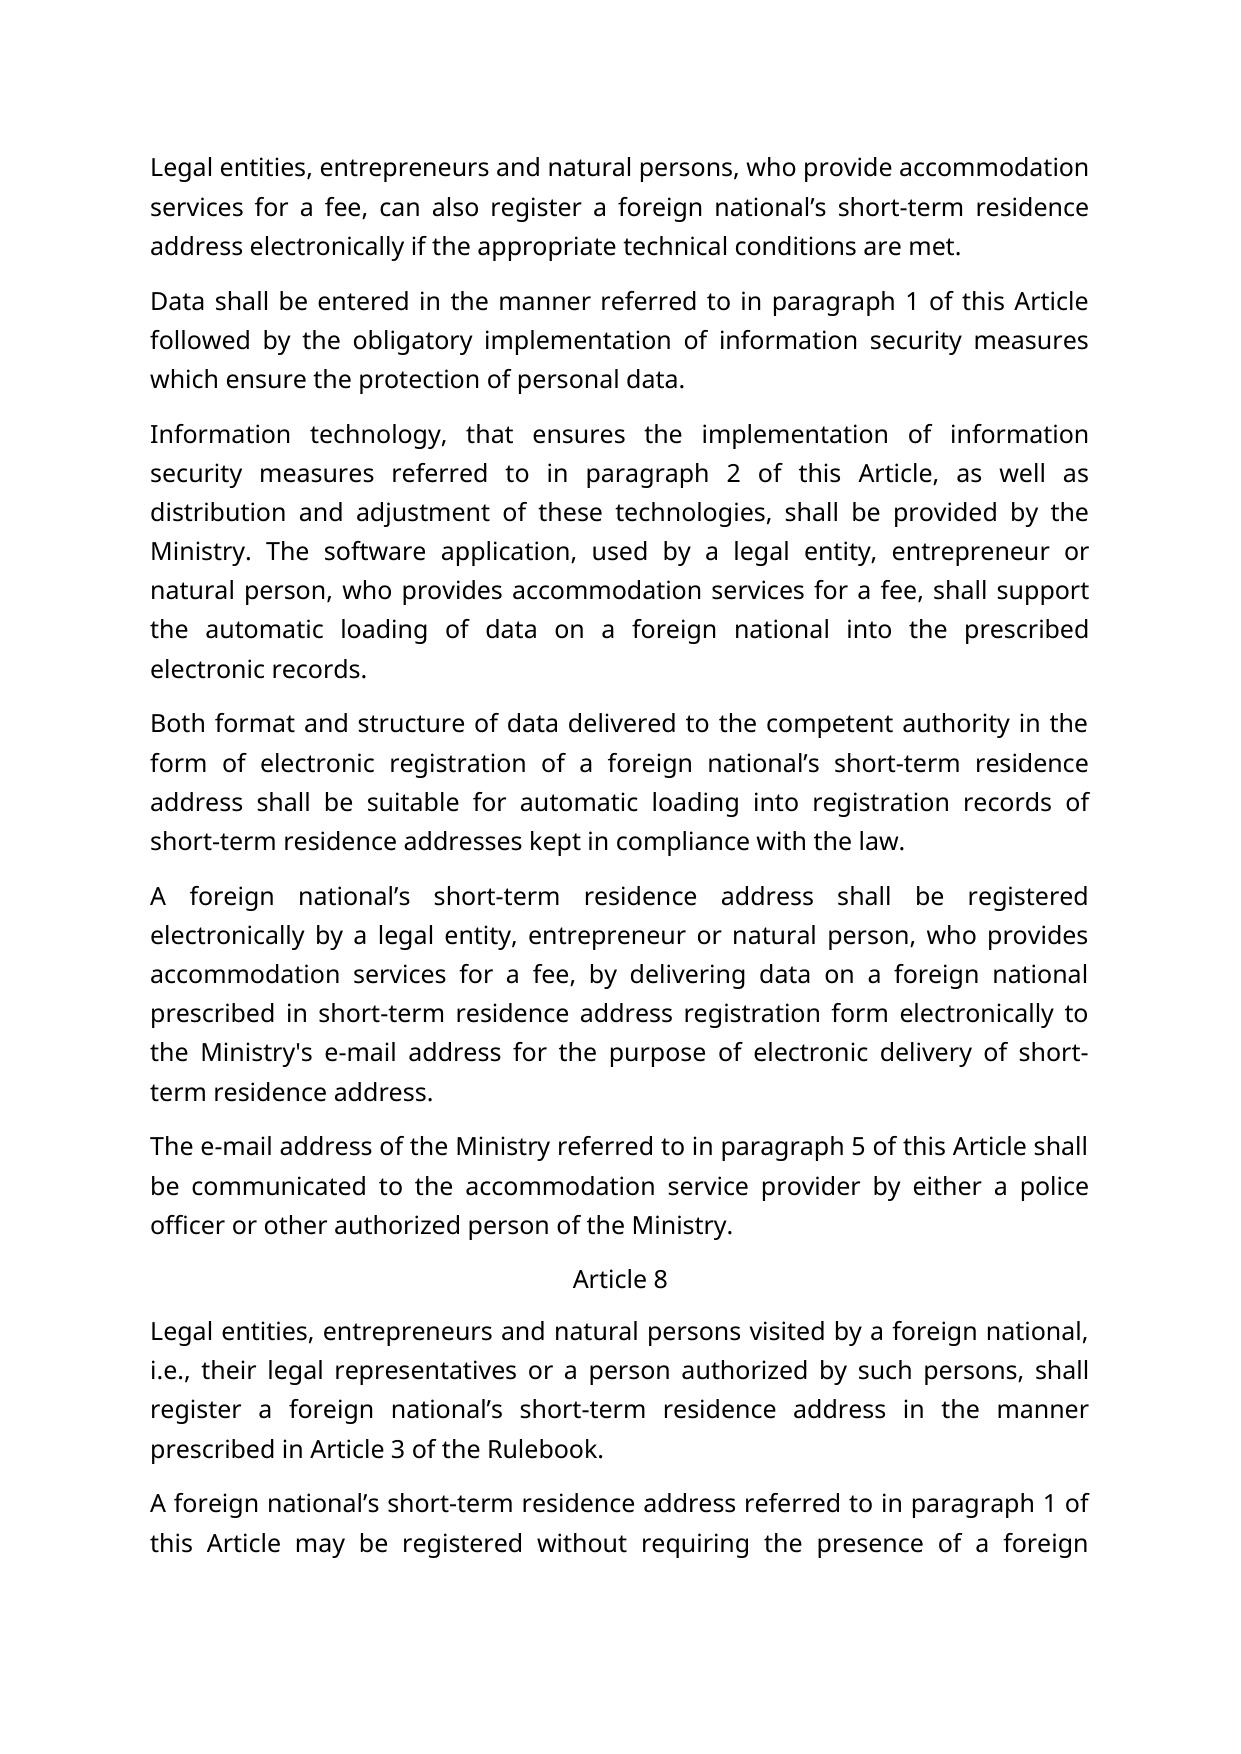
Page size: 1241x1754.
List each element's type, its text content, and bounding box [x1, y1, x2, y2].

text Information technology, that ensures the implementation of information security measures referred to in paragraph 2 of this Article, as well as distribution and adjustment of these technologies, shall be provided by the Ministry. The software application, used by a legal entity, entrepreneur or natural person, who provides accommodation services for a fee, shall support the automatic loading of data on a foreign national into the prescribed electronic records. [150, 416, 1090, 685]
text Legal entities, entrepreneurs and natural persons, who provide accommodation services for a fee, can also register a foreign national’s short-term residence address electronically if the appropriate technical conditions are met. [150, 150, 1090, 262]
text A foreign national’s short-term residence address shall be registered electronically by a legal entity, entrepreneur or natural person, who provides accommodation services for a fee, by delivering data on a foreign national prescribed in short-term residence address registration form electronically to the Ministry's e-mail address for the purpose of electronic delivery of short-term residence address. [150, 878, 1090, 1108]
text Article 8 [150, 1262, 1090, 1296]
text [150, 1486, 1090, 1559]
text Both format and structure of data delivered to the competent authority in the form of electronic registration of a foreign national’s short-term residence address shall be suitable for automatic loading into registration records of short-term residence addresses kept in compliance with the law. [150, 706, 1090, 858]
text Legal entities, entrepreneurs and natural persons visited by a foreign national, i.e., their legal representatives or a person authorized by such persons, shall register a foreign national’s short-term residence address in the manner prescribed in Article 3 of the Rulebook. [150, 1314, 1090, 1465]
text Data shall be entered in the manner referred to in paragraph 1 of this Article followed by the obligatory implementation of information security measures which ensure the protection of personal data. [150, 283, 1090, 396]
text The e-mail address of the Ministry referred to in paragraph 5 of this Article shall be communicated to the accommodation service provider by either a police officer or other authorized person of the Ministry. [150, 1129, 1090, 1241]
